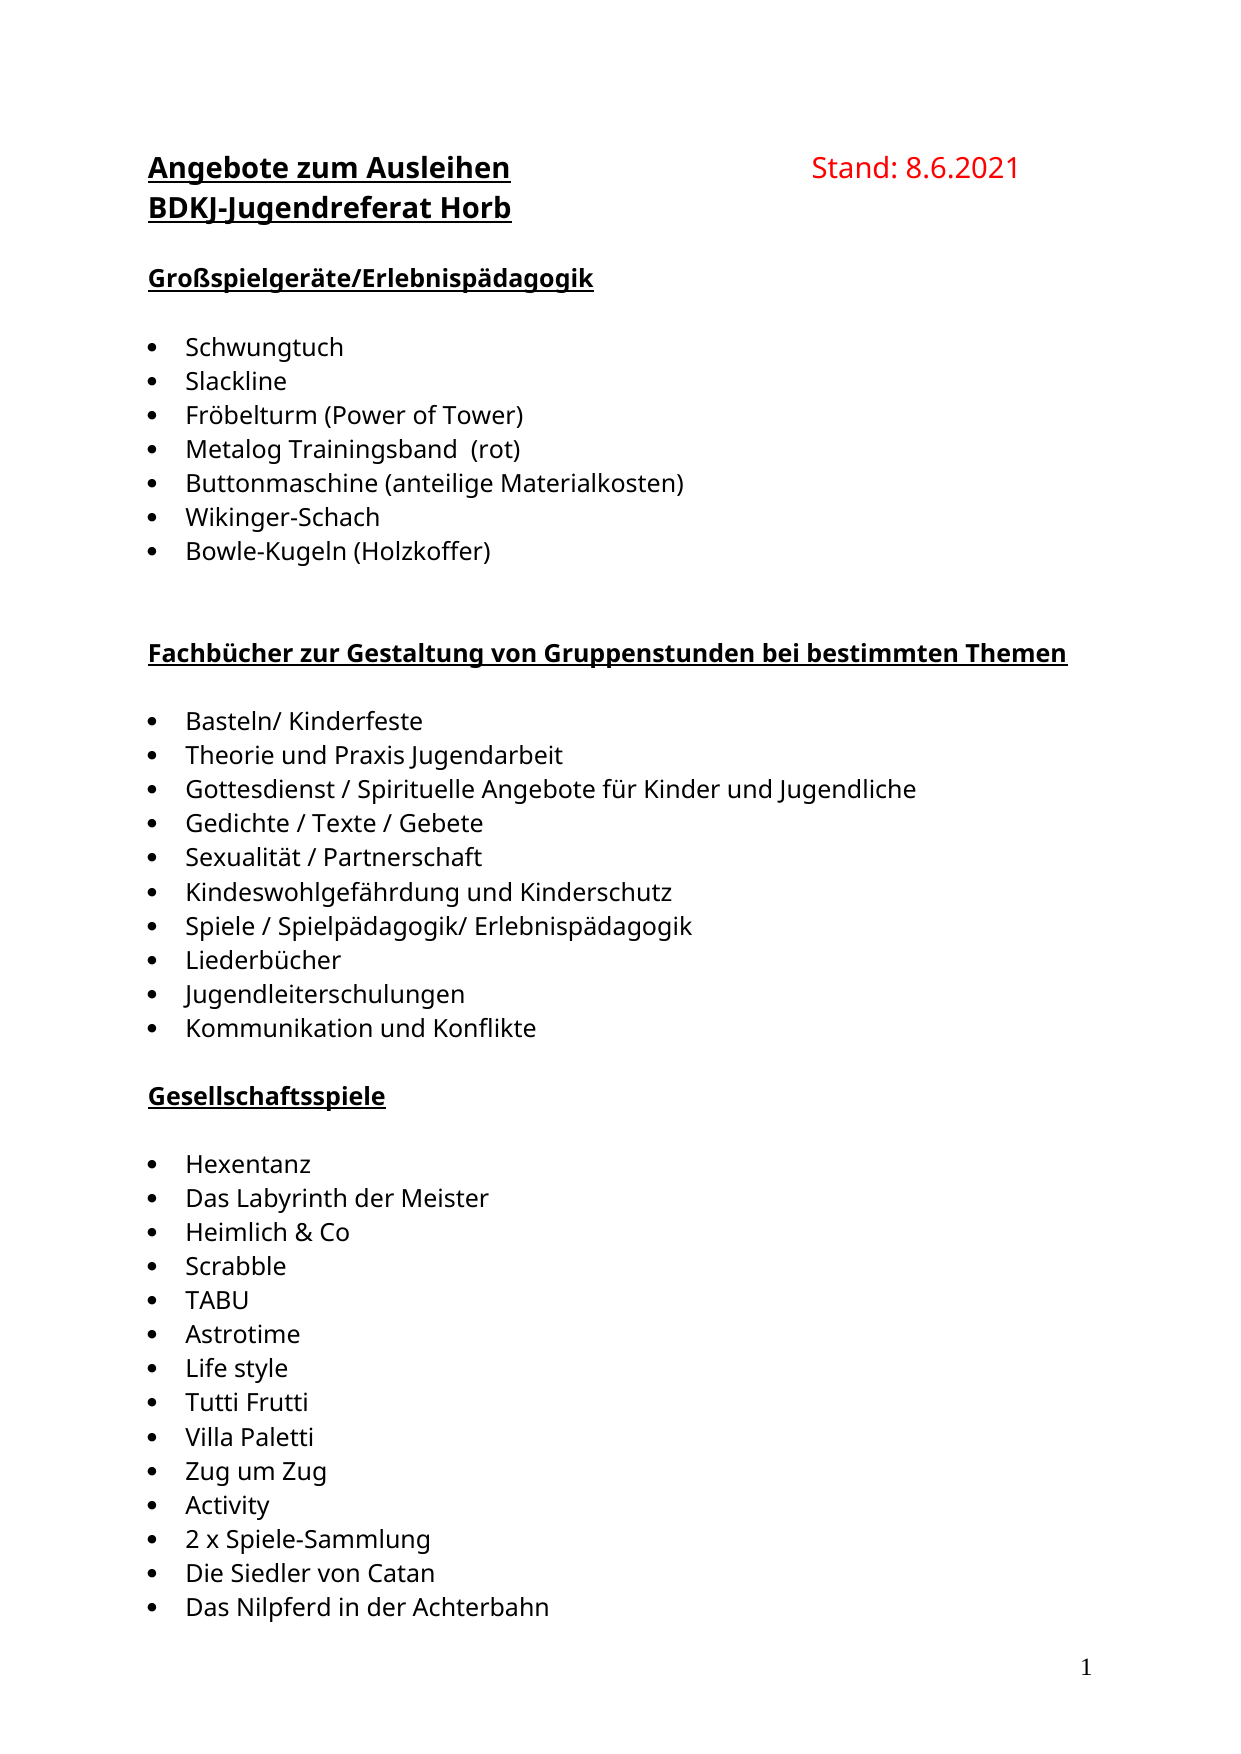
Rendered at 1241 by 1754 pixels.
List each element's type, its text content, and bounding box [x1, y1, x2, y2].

list Scrabble [148, 1249, 1093, 1283]
text Gesellschaftsspiele [148, 1078, 1093, 1113]
list Fröbelturm (Power of Tower) [148, 397, 1093, 431]
text Fachbücher zur Gestaltung von Gruppenstunden bei bestimmten Themen [148, 636, 1093, 670]
list Das Nilpferd in der Achterbahn [148, 1589, 1093, 1623]
list Gottesdienst / Spirituelle Angebote für Kinder und Jugendliche [148, 772, 1093, 806]
list Gedichte / Texte / Gebete [148, 806, 1093, 840]
list Spiele / Spielpädagogik/ Erlebnispädagogik [148, 908, 1093, 942]
list Heimlich & Co [148, 1215, 1093, 1249]
list Astrotime [148, 1317, 1093, 1351]
list TABU [148, 1283, 1093, 1317]
list Kommunikation und Konflikte [148, 1010, 1093, 1044]
list Hexentanz [148, 1147, 1093, 1181]
list Metalog Trainingsband (rot) [148, 431, 1093, 465]
list Tutti Frutti [148, 1385, 1093, 1419]
list 2 x Spiele-Sammlung [148, 1521, 1093, 1555]
list Basteln/ Kinderfeste [148, 704, 1093, 738]
list Die Siedler von Catan [148, 1555, 1093, 1589]
list Wikinger-Schach [148, 499, 1093, 533]
list Liederbücher [148, 942, 1093, 976]
list Jugendleiterschulungen [148, 976, 1093, 1010]
list Life style [148, 1351, 1093, 1385]
text BDKJ-Jugendreferat Horb [148, 187, 1093, 227]
list Kindeswohlgefährdung und Kinderschutz [148, 874, 1093, 908]
text Großspielgeräte/Erlebnispädagogik [148, 261, 1093, 295]
list Buttonmaschine (anteilige Materialkosten) [148, 465, 1093, 499]
list Sexualität / Partnerschaft [148, 840, 1093, 874]
list Zug um Zug [148, 1453, 1093, 1487]
list Slackline [148, 363, 1093, 397]
list Schwungtuch [148, 329, 1093, 363]
list Bowle-Kugeln (Holzkoffer) [148, 533, 1093, 568]
list Activity [148, 1487, 1093, 1521]
list Villa Paletti [148, 1419, 1093, 1453]
list Theorie und Praxis Jugendarbeit [148, 738, 1093, 772]
list Das Labyrinth der Meister [148, 1181, 1093, 1215]
text Angebote zum Ausleihen Stand: 8.6.2021 [148, 148, 1093, 187]
